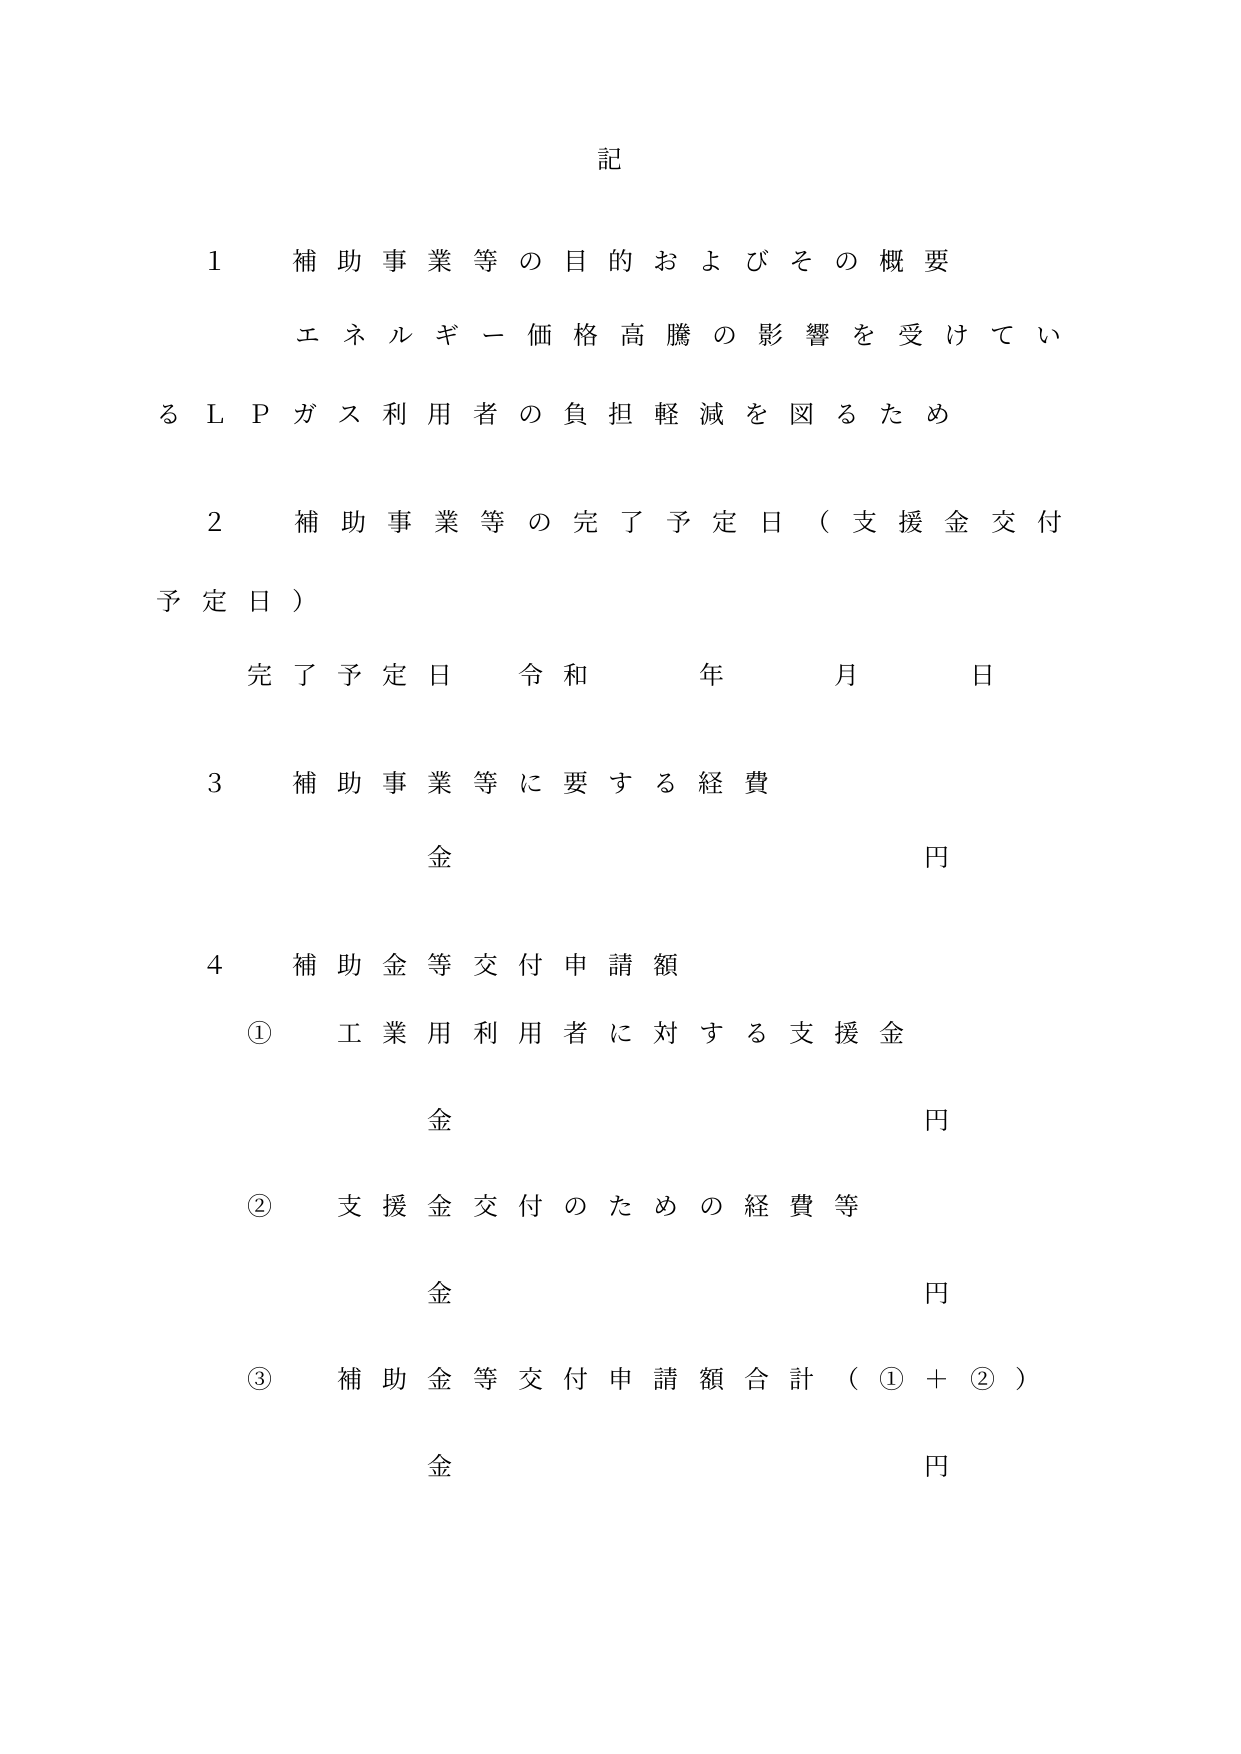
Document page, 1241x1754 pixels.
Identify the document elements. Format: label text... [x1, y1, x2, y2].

text ４ 補助金等交付申請額 [157, 929, 1083, 998]
text ② 支援金交付のための経費等 [157, 1171, 1083, 1239]
text エネルギー価格高騰の影響を受けているＬＰガス利用者の負担軽減を図るため [157, 300, 1083, 447]
text 金 円 [157, 1084, 1083, 1153]
text ③ 補助金等交付申請額合計（①＋②） [157, 1344, 1083, 1412]
text 金 円 [157, 1257, 1083, 1326]
text ３ 補助事業等に要する経費 [157, 747, 1083, 816]
text 完了予定日 令和 年 月 日 [157, 639, 1083, 708]
text ２ 補助事業等の完了予定日（支援金交付予定日） [157, 487, 1083, 634]
text 金 円 [157, 1430, 1083, 1499]
subtitle 記 [157, 123, 1083, 192]
text １ 補助事業等の目的およびその概要 [157, 226, 1083, 294]
text ① 工業用利用者に対する支援金 [157, 998, 1083, 1066]
text 金 円 [157, 821, 1083, 890]
